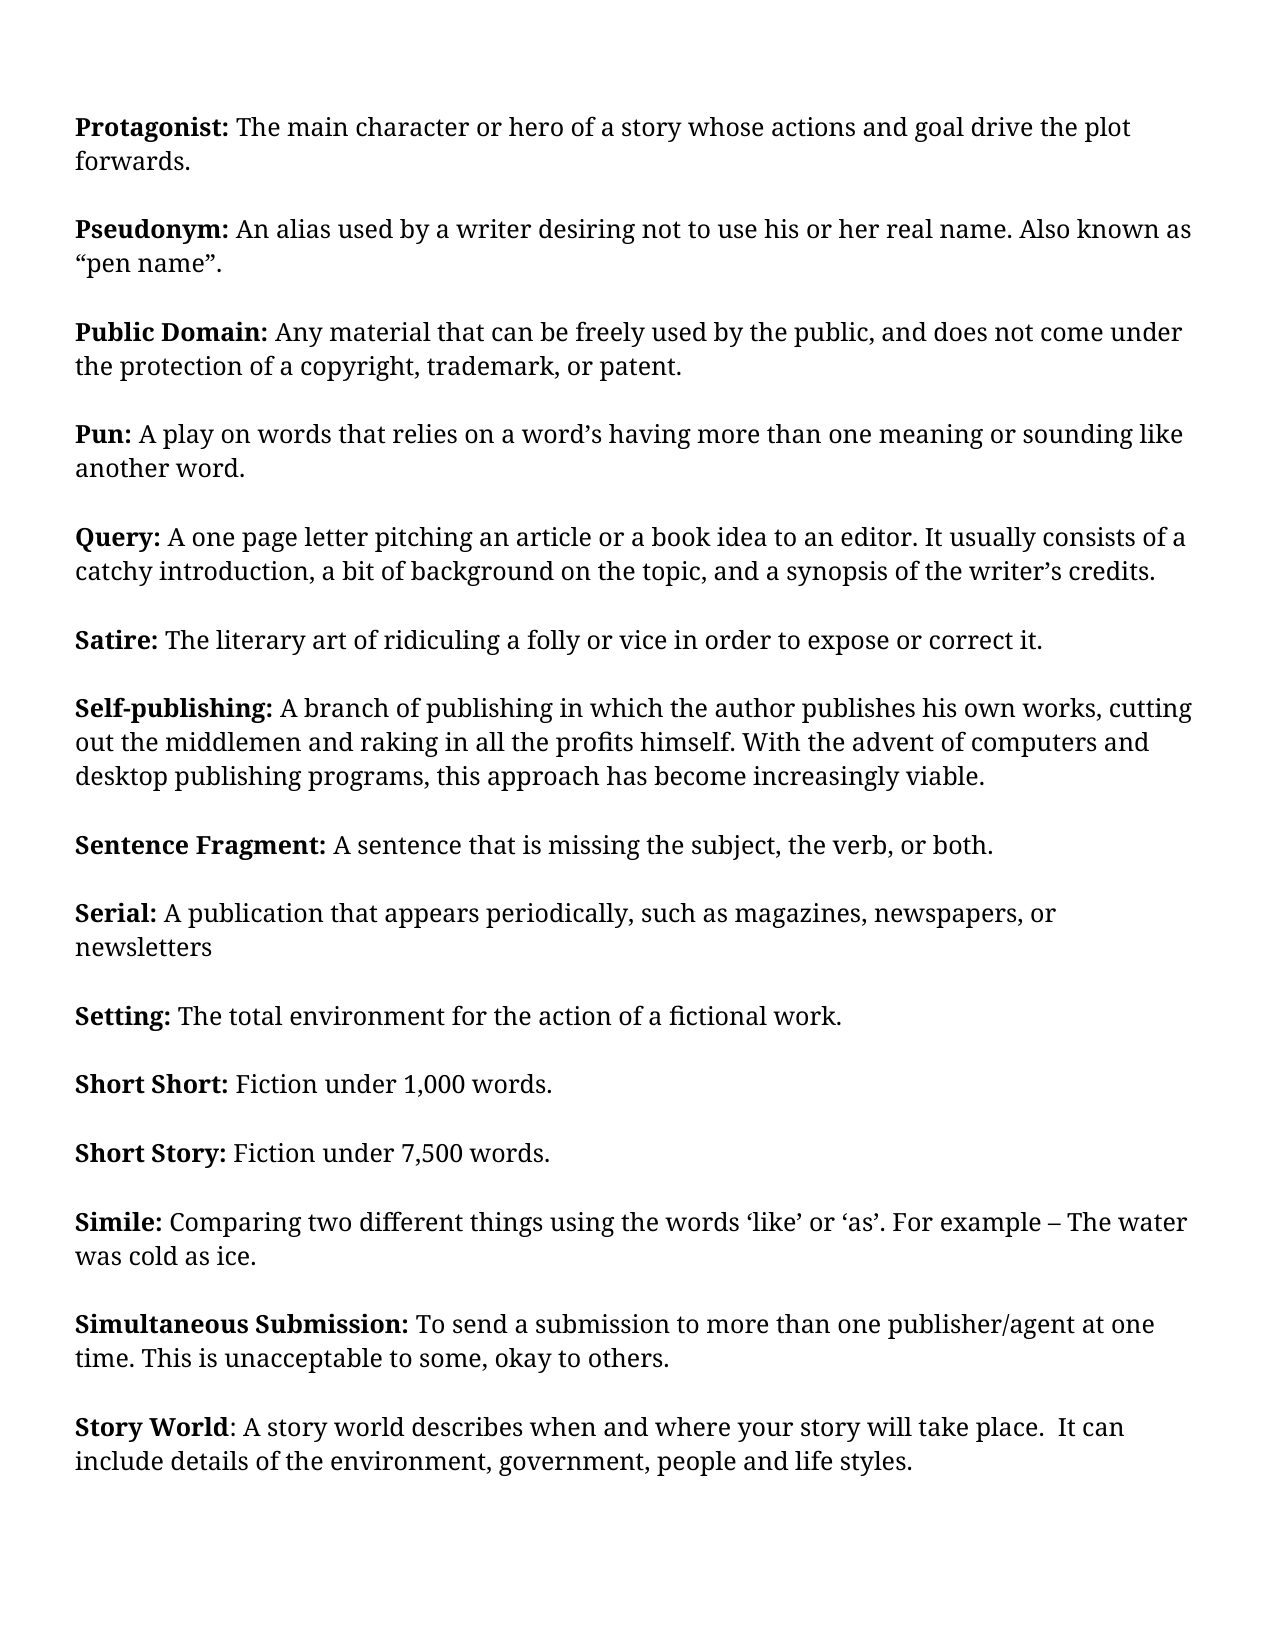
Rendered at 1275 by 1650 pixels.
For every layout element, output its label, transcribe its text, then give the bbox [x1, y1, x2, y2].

text Pun: A play on words that relies on a word’s having more than one meaning or sounding like another word. [75, 417, 1200, 485]
text Short Short: Fiction under 1,000 words. [75, 1067, 1200, 1101]
text Protagonist: The main character or hero of a story whose actions and goal drive the plot forwards. [75, 109, 1200, 177]
text Public Domain: Any material that can be freely used by the public, and does not come under the protection of a copyright, trademark, or patent. [75, 314, 1200, 383]
text Simultaneous Submission: To send a submission to more than one publisher/agent at one time. This is unacceptable to some, okay to others. [75, 1307, 1200, 1375]
text Setting: The total environment for the action of a fictional work. [75, 999, 1200, 1033]
text Story World: A story world describes when and where your story will take place. It can include details of the environment, government, people and life styles. [75, 1409, 1200, 1478]
text Sentence Fragment: A sentence that is missing the subject, the verb, or both. [75, 827, 1200, 862]
text Serial: A publication that appears periodically, such as magazines, newspapers, or newsletters [75, 896, 1200, 964]
text Simile: Comparing two different things using the words ‘like’ or ‘as’. For example – The water was cold as ice. [75, 1204, 1200, 1272]
text Query: A one page letter pitching an article or a book idea to an editor. It usually consists of a catchy introduction, a bit of background on the topic, and a synopsis of the writer’s credits. [75, 520, 1200, 588]
text Self-publishing: A branch of publishing in which the author publishes his own works, cutting out the middlemen and raking in all the profits himself. With the advent of computers and desktop publishing programs, this approach has become increasingly viable. [75, 691, 1200, 793]
text Short Story: Fiction under 7,500 words. [75, 1136, 1200, 1170]
text Pseudonym: An alias used by a writer desiring not to use his or her real name. Also known as “pen name”. [75, 212, 1200, 280]
text Satire: The literary art of ridiculing a folly or vice in order to expose or correct it. [75, 622, 1200, 656]
